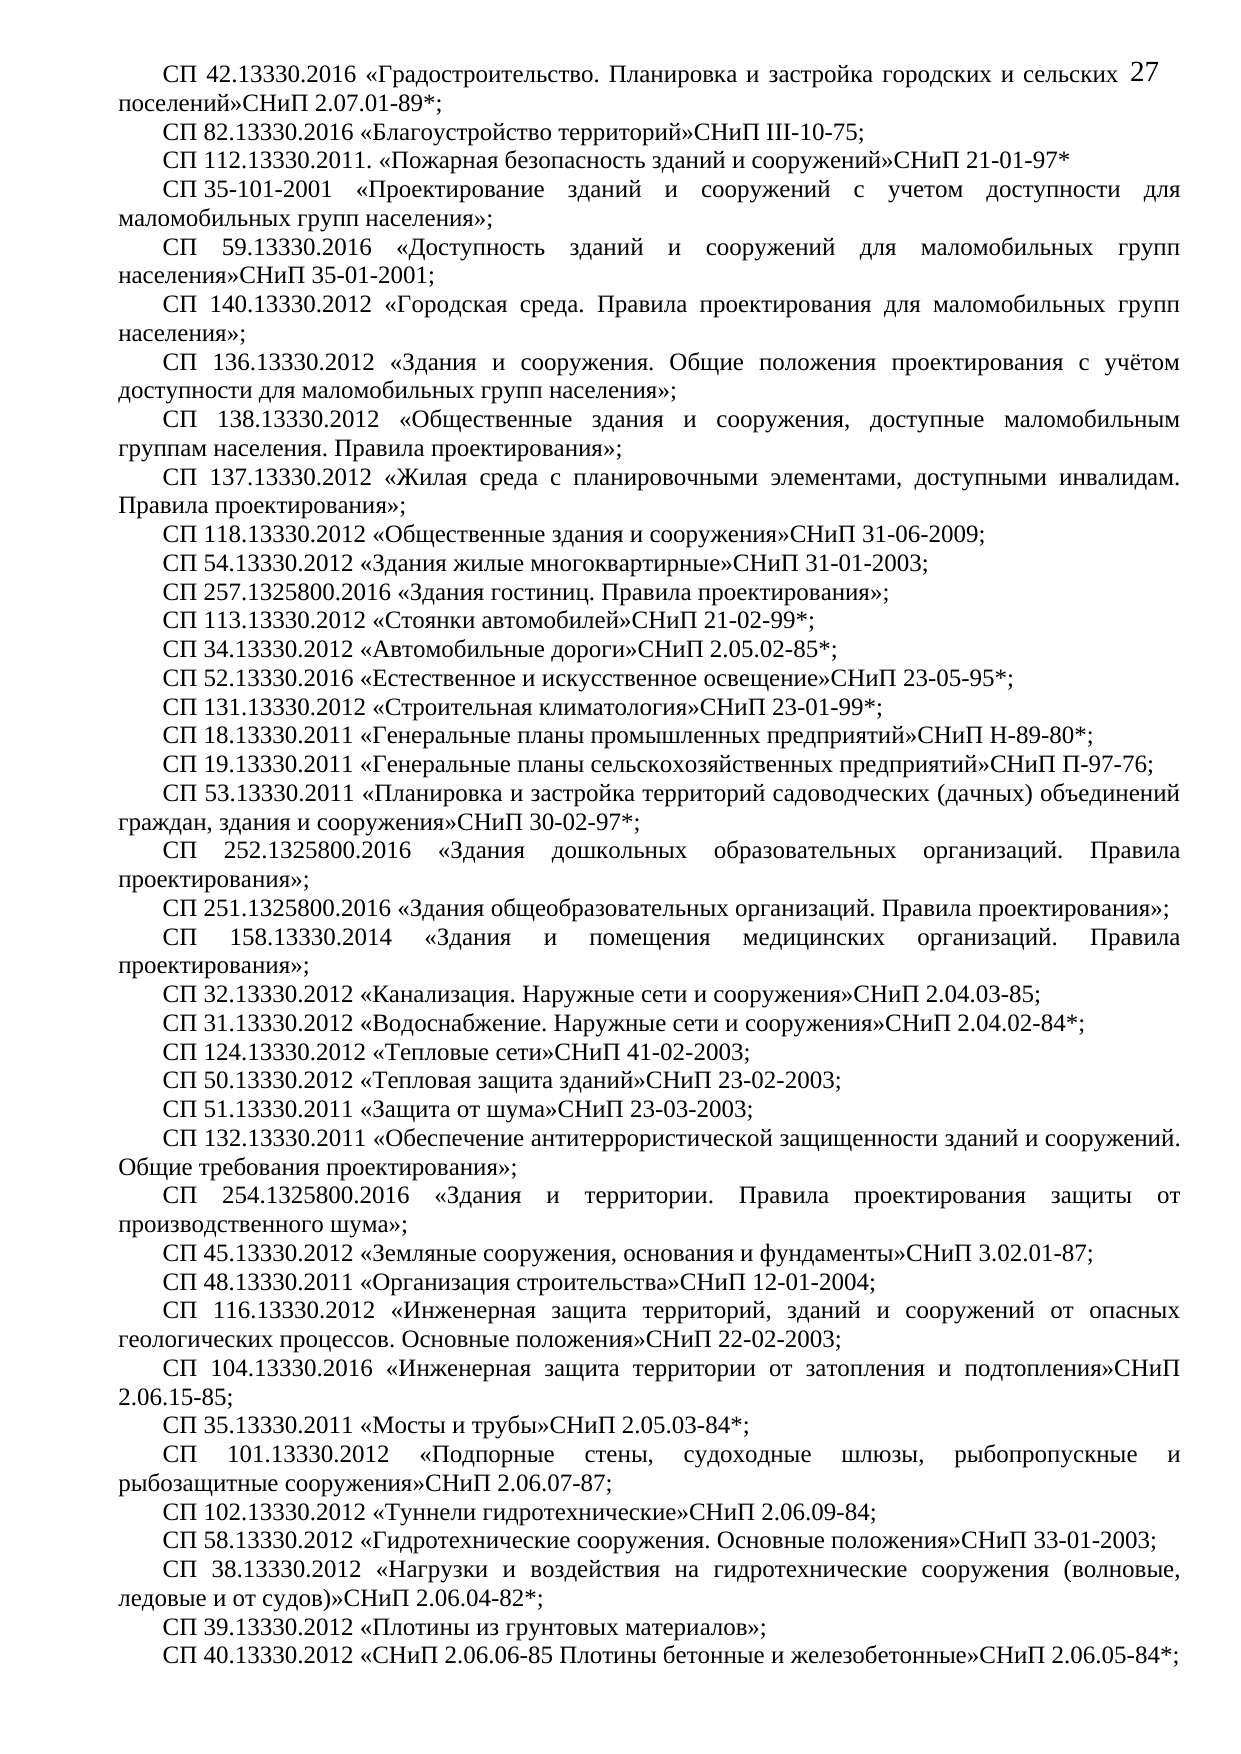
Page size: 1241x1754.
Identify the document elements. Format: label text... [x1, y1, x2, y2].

text СП 50.13330.2012 «Тепловая защита зданий»СНиП 23-02-2003; [118, 1065, 1181, 1094]
text СП 137.13330.2012 «Жилая среда с планировочными элементами, доступными инвалидам. Правила проектирования»; [118, 462, 1181, 519]
text СП 112.13330.2011. «Пожарная безопасность зданий и сооружений»СНиП 21-01-97* [118, 145, 1181, 174]
text СП 32.13330.2012 «Канализация. Наружные сети и сооружения»СНиП 2.04.03-85; [118, 979, 1181, 1008]
text СП 124.13330.2012 «Тепловые сети»СНиП 41-02-2003; [118, 1037, 1181, 1065]
text СП 132.13330.2011 «Обеспечение антитеррористической защищенности зданий и сооружений. Общие требования проектирования»; [118, 1123, 1181, 1180]
text СП 254.1325800.2016 «Здания и территории. Правила проектирования защиты от производственного шума»; [118, 1180, 1181, 1238]
text СП 116.13330.2012 «Инженерная защита территорий, зданий и сооружений от опасных геологических процессов. Основные положения»СНиП 22-02-2003; [118, 1295, 1181, 1353]
text СП 40.13330.2012 «СНиП 2.06.06-85 Плотины бетонные и железобетонные»СНиП 2.06.05-84*; [118, 1640, 1181, 1669]
text СП 42.13330.2016 «Градостроительство. Планировка и застройка городских и сельских поселений»СНиП 2.07.01-89*; [118, 59, 1181, 117]
text СП 158.13330.2014 «Здания и помещения медицинских организаций. Правила проектирования»; [118, 922, 1181, 979]
text СП 48.13330.2011 «Организация строительства»СНиП 12-01-2004; [118, 1267, 1181, 1295]
text СП 252.1325800.2016 «Здания дошкольных образовательных организаций. Правила проектирования»; [118, 835, 1181, 893]
text СП 102.13330.2012 «Туннели гидротехнические»СНиП 2.06.09-84; [118, 1497, 1181, 1525]
text СП 104.13330.2016 «Инженерная защита территории от затопления и подтопления»СНиП 2.06.15-85; [118, 1353, 1181, 1410]
text СП 52.13330.2016 «Естественное и искусственное освещение»СНиП 23-05-95*; [118, 663, 1181, 692]
text СП 58.13330.2012 «Гидротехнические сооружения. Основные положения»СНиП 33-01-2003; [118, 1525, 1181, 1554]
text СП 136.13330.2012 «Здания и сооружения. Общие положения проектирования с учётом доступности для маломобильных групп населения»; [118, 347, 1181, 404]
text СП 54.13330.2012 «Здания жилые многоквартирные»СНиП 31-01-2003; [118, 548, 1181, 577]
text СП 138.13330.2012 «Общественные здания и сооружения, доступные маломобильным группам населения. Правила проектирования»; [118, 404, 1181, 462]
text СП 251.1325800.2016 «Здания общеобразовательных организаций. Правила проектирования»; [118, 893, 1181, 922]
text СП 113.13330.2012 «Стоянки автомобилей»СНиП 21-02-99*; [118, 605, 1181, 634]
text СП 38.13330.2012 «Нагрузки и воздействия на гидротехнические сооружения (волновые, ледовые и от судов)»СНиП 2.06.04-82*; [118, 1554, 1181, 1612]
text СП 35-101-2001 «Проектирование зданий и сооружений с учетом доступности для маломобильных групп населения»; [118, 174, 1181, 232]
text СП 51.13330.2011 «Защита от шума»СНиП 23-03-2003; [118, 1094, 1181, 1123]
text СП 19.13330.2011 «Генеральные планы сельскохозяйственных предприятий»СНиП П-97-76; [118, 749, 1181, 778]
text СП 131.13330.2012 «Строительная климатология»СНиП 23-01-99*; [118, 692, 1181, 720]
text СП 31.13330.2012 «Водоснабжение. Наружные сети и сооружения»СНиП 2.04.02-84*; [118, 1008, 1181, 1037]
text СП 53.13330.2011 «Планировка и застройка территорий садоводческих (дачных) объединений граждан, здания и сооружения»СНиП 30-02-97*; [118, 778, 1181, 835]
text СП 257.1325800.2016 «Здания гостиниц. Правила проектирования»; [118, 577, 1181, 605]
text СП 39.13330.2012 «Плотины из грунтовых материалов»; [118, 1612, 1181, 1640]
text СП 18.13330.2011 «Генеральные планы промышленных предприятий»СНиП Н-89-80*; [118, 720, 1181, 749]
text СП 35.13330.2011 «Мосты и трубы»СНиП 2.05.03-84*; [118, 1410, 1181, 1439]
text СП 118.13330.2012 «Общественные здания и сооружения»СНиП 31-06-2009; [118, 519, 1181, 548]
text СП 101.13330.2012 «Подпорные стены, судоходные шлюзы, рыбопропускные и рыбозащитные сооружения»СНиП 2.06.07-87; [118, 1439, 1181, 1497]
text СП 140.13330.2012 «Городская среда. Правила проектирования для маломобильных групп населения»; [118, 289, 1181, 347]
text СП 82.13330.2016 «Благоустройство территорий»СНиП III-10-75; [118, 117, 1181, 145]
text СП 59.13330.2016 «Доступность зданий и сооружений для маломобильных групп населения»СНиП 35-01-2001; [118, 232, 1181, 289]
text СП 45.13330.2012 «Земляные сооружения, основания и фундаменты»СНиП 3.02.01-87; [118, 1238, 1181, 1267]
text СП 34.13330.2012 «Автомобильные дороги»СНиП 2.05.02-85*; [118, 634, 1181, 663]
